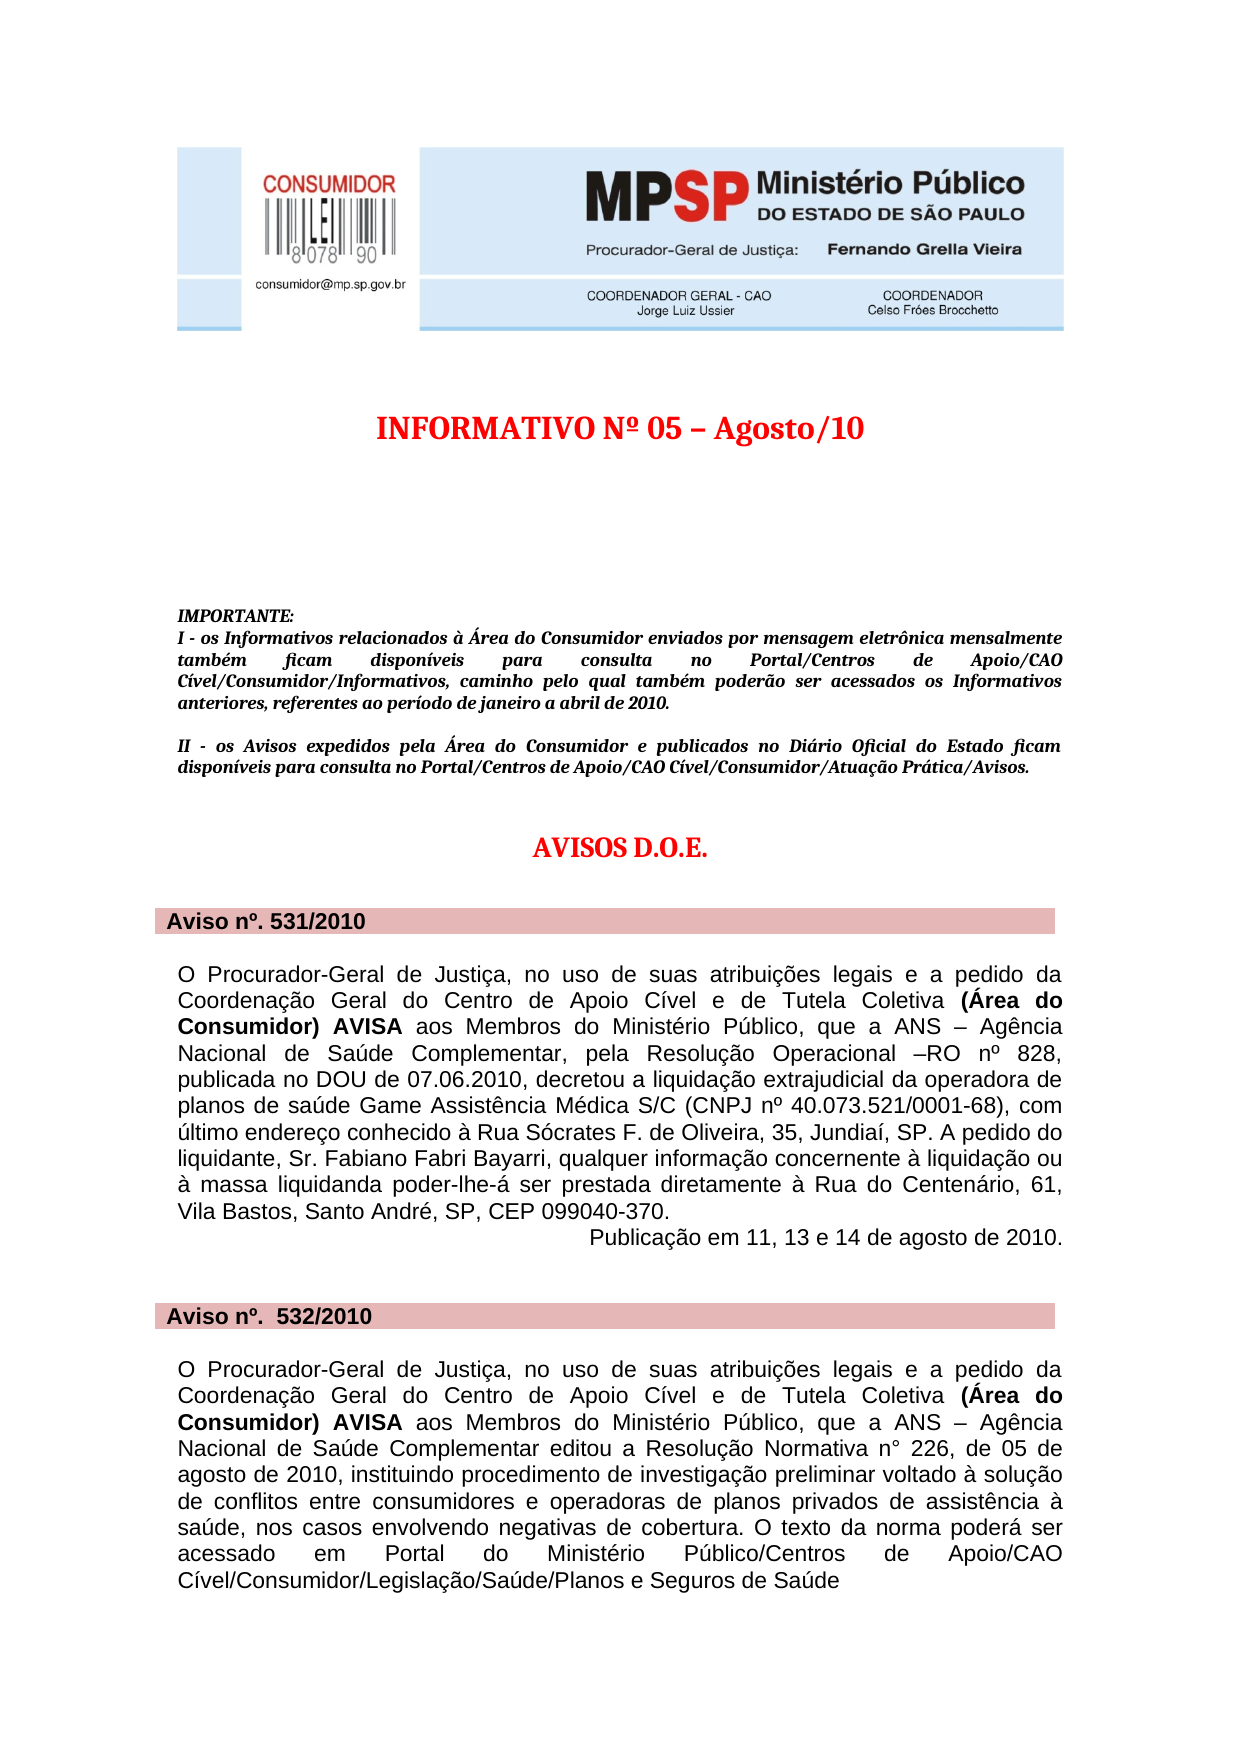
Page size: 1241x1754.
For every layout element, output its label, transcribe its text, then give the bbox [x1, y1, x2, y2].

text I - os Informativos relacionados à Área do Consumidor enviados por mensagem eletrônica mensalmente também ficam disponíveis para consulta no Portal/Centros de Apoio/CAO Cível/Consumidor/Informativos, caminho pelo qual também poderão ser acessados os Informativos anteriores, referentes ao período de janeiro a abril de 2010. [177, 628, 1063, 714]
text INFORMATIVO Nº 05 – Agosto/10 [177, 409, 1063, 448]
text O Procurador-Geral de Justiça, no uso de suas atribuições legais e a pedido da Coordenação Geral do Centro de Apoio Cível e de Tutela Coletiva (Área do Consumidor) AVISA aos Membros do Ministério Público, que a ANS – Agência Nacional de Saúde Complementar editou a Resolução Normativa n° 226, de 05 de agosto de 2010, instituindo procedimento de investigação preliminar voltado à solução de conflitos entre consumidores e operadoras de planos privados de assistência à saúde, nos casos envolvendo negativas de cobertura. O texto da norma poderá ser acessado em Portal do Ministério Público/Centros de Apoio/CAO Cível/Consumidor/Legislação/Saúde/Planos e Seguros de Saúde [177, 1356, 1063, 1593]
text IMPORTANTE: [177, 606, 1063, 628]
table_header Aviso nº. 532/2010 [155, 1303, 1055, 1329]
text II - os Avisos expedidos pela Área do Consumidor e publicados no Diário Oficial do Estado ficam disponíveis para consulta no Portal/Centros de Apoio/CAO Cível/Consumidor/Atuação Prática/Avisos. [177, 735, 1063, 778]
text O Procurador-Geral de Justiça, no uso de suas atribuições legais e a pedido da Coordenação Geral do Centro de Apoio Cível e de Tutela Coletiva (Área do Consumidor) AVISA aos Membros do Ministério Público, que a ANS – Agência Nacional de Saúde Complementar, pela Resolução Operacional –RO nº 828, publicada no DOU de 07.06.2010, decretou a liquidação extrajudicial da operadora de planos de saúde Game Assistência Médica S/C (CNPJ nº 40.073.521/0001-68), com último endereço conhecido à Rua Sócrates F. de Oliveira, 35, Jundiaí, SP. A pedido do liquidante, Sr. Fabiano Fabri Bayarri, qualquer informação concernente à liquidação ou à massa liquidanda poder-lhe-á ser prestada diretamente à Rua do Centenário, 61, Vila Bastos, Santo André, SP, CEP 099040-370. [177, 961, 1063, 1224]
text AVISOS D.O.E. [177, 831, 1063, 865]
picture [177, 147, 1064, 331]
table_header Aviso nº. 531/2010 [155, 908, 1055, 934]
text Publicação em 11, 13 e 14 de agosto de 2010. [251, 1224, 1063, 1251]
